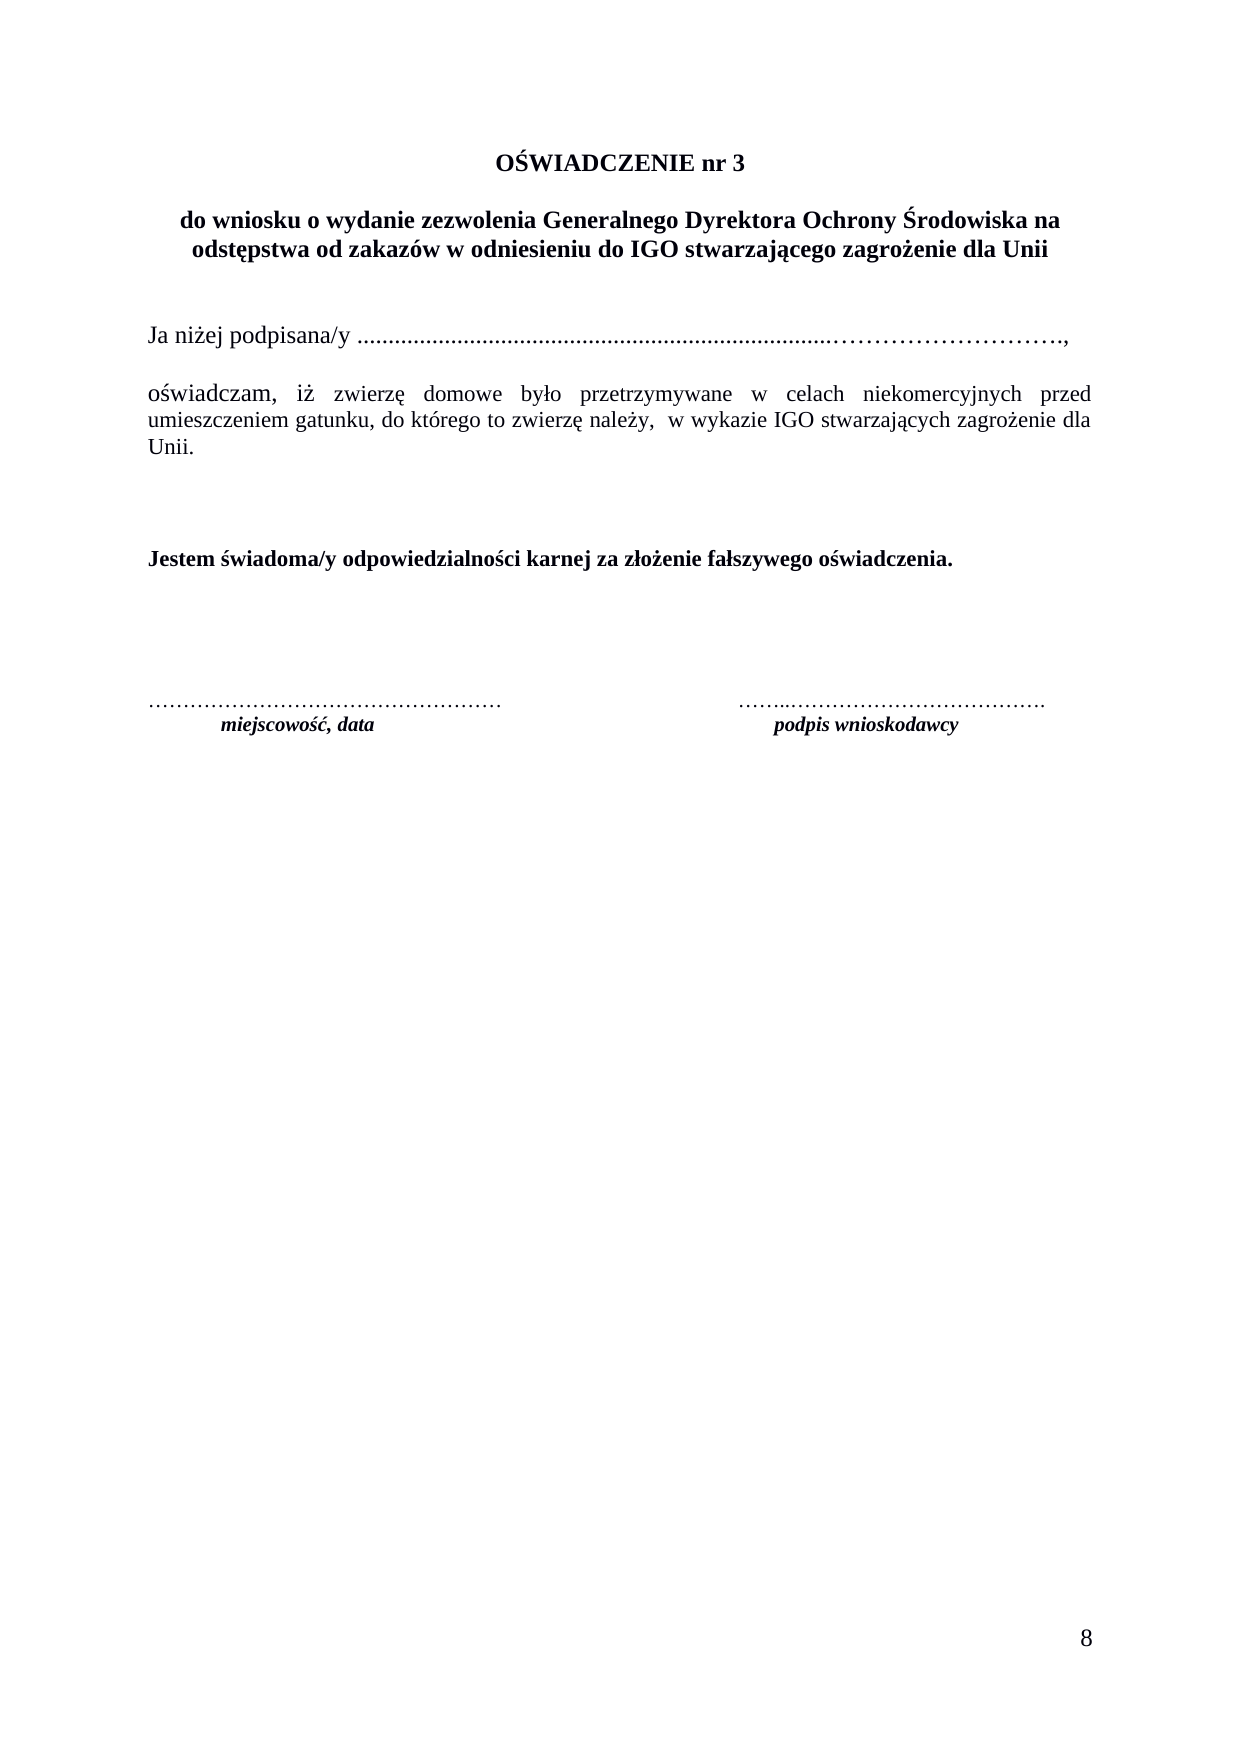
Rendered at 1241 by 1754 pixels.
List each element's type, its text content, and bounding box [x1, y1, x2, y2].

text miejscowość, data podpis wnioskodawcy [148, 712, 1093, 736]
text do wniosku o wydanie zezwolenia Generalnego Dyrektora Ochrony Środowiska na odstępstwa od zakazów w odniesieniu do IGO stwarzającego zagrożenie dla Unii [148, 205, 1093, 263]
text Ja niżej podpisana/y ............................................................................………………………., [148, 320, 1093, 349]
text Jestem świadoma/y odpowiedzialności karnej za złożenie fałszywego oświadczenia. [148, 545, 1093, 572]
text oświadczam, iż zwierzę domowe było przetrzymywane w celach niekomercyjnych przed umieszczeniem gatunku, do którego to zwierzę należy, w wykazie IGO stwarzających zagrożenie dla Unii. [148, 378, 1093, 459]
text …………………………………………… ……..………………………………. [148, 688, 1093, 712]
text OŚWIADCZENIE nr 3 [148, 148, 1093, 176]
